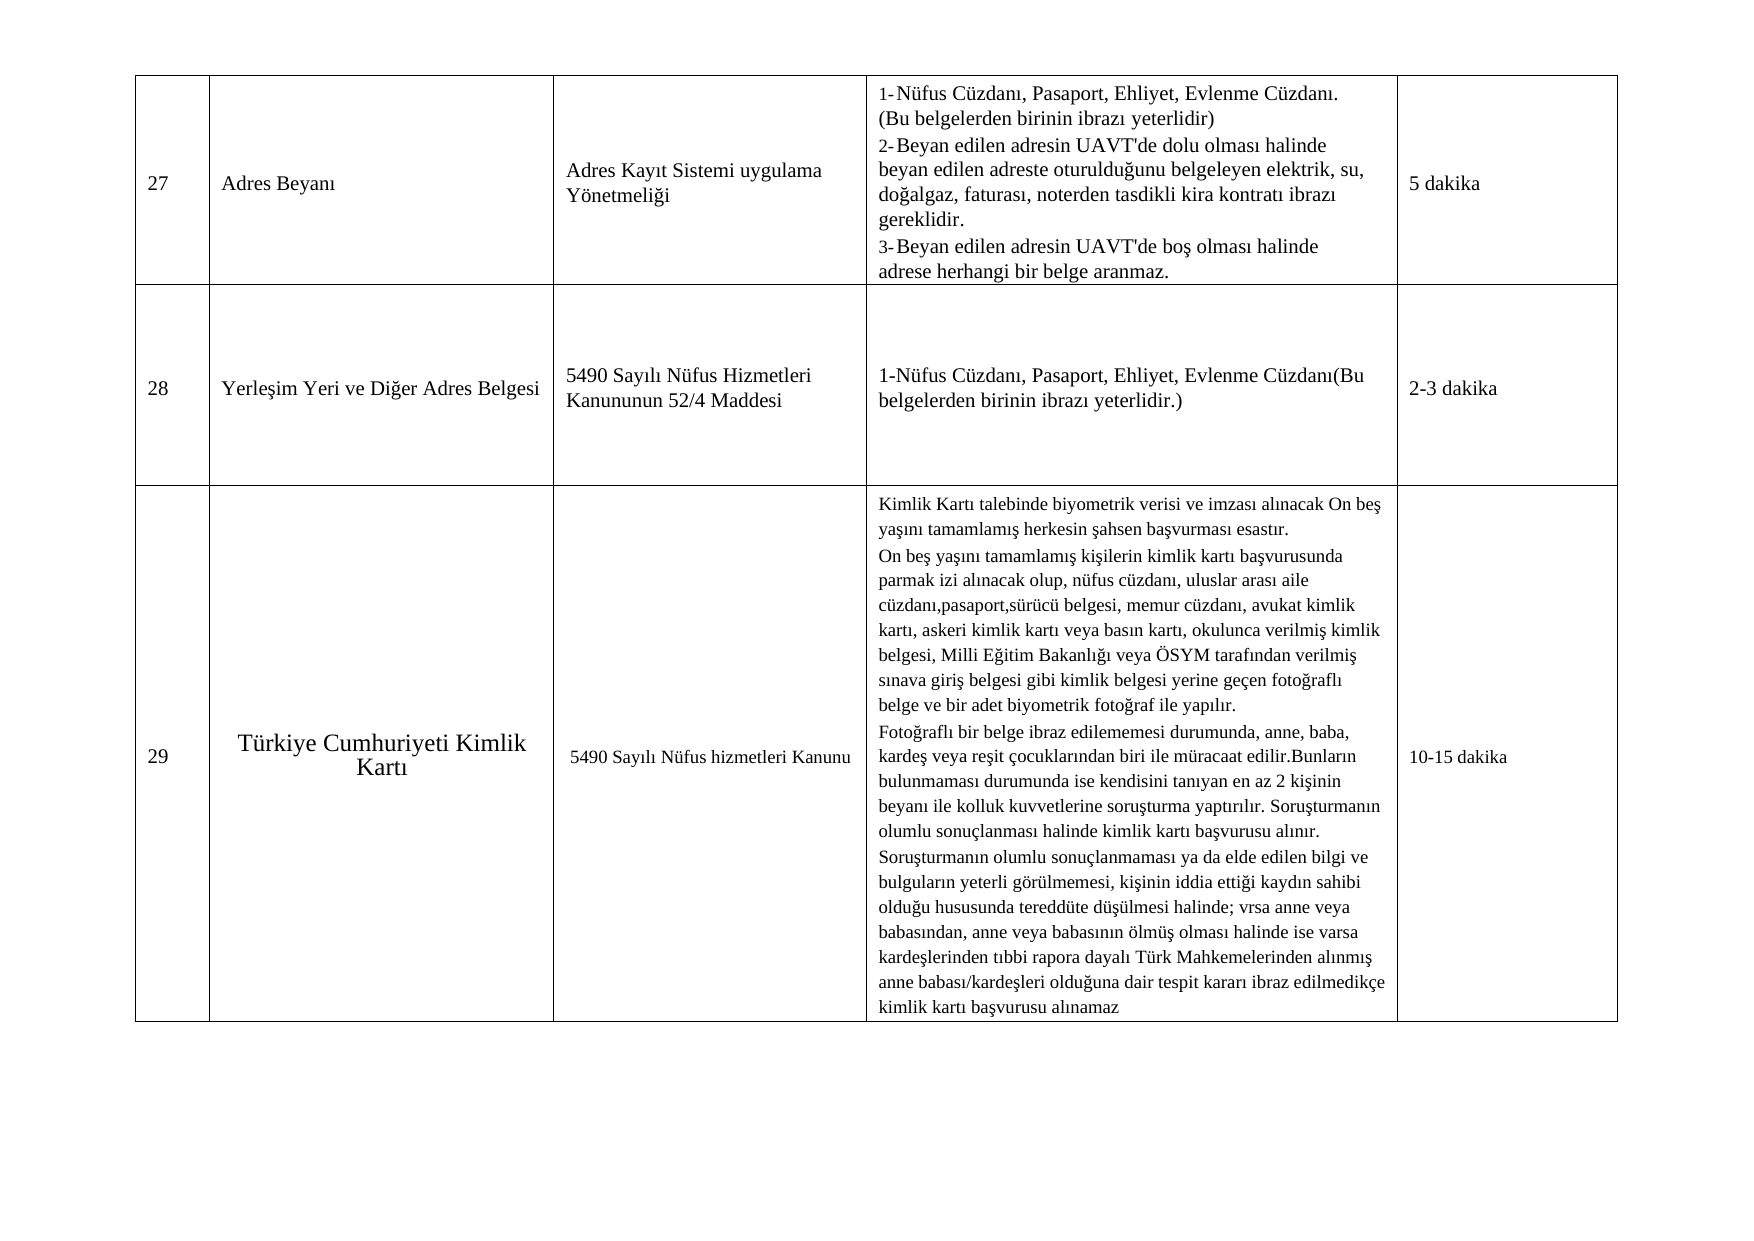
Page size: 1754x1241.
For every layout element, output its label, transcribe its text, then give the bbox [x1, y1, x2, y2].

table_cell 1-Nüfus Cüzdanı, Pasaport, Ehliyet, Evlenme Cüzdanı(Bu belgelerden birinin ibrazı yeterlidir.) [867, 285, 1397, 485]
table_cell Yerleşim Yeri ve Diğer Adres Belgesi [210, 285, 553, 485]
table_header 5 dakika [1398, 76, 1617, 283]
table_cell 5490 Sayılı Nüfus Hizmetleri Kanununun 52/4 Maddesi [554, 285, 866, 485]
table_cell 29 [136, 486, 209, 1021]
table_header Nüfus Cüzdanı, Pasaport, Ehliyet, Evlenme Cüzdanı.(Bu belgelerden birinin ibrazı yeterlidir) Beyan edilen adresin UAVT'de dolu olması halinde beyan edilen adreste oturulduğunu belgeleyen elektrik, su, doğalgaz, faturası, noterden tasdikli kira kontratı ibrazı gereklidir. Beyan edilen adresin UAVT'de boş olması halinde adrese herhangi bir belge aranmaz. [867, 76, 1397, 283]
table_cell 2-3 dakika [1398, 285, 1617, 485]
table_cell 5490 Sayılı Nüfus hizmetleri Kanunu [554, 486, 866, 1021]
table_header Adres Kayıt Sistemi uygulama Yönetmeliği [554, 76, 866, 283]
table_cell 28 [136, 285, 209, 485]
table_cell Kimlik Kartı talebinde biyometrik verisi ve imzası alınacak On beş yaşını tamamlamış herkesin şahsen başvurması esastır. On beş yaşını tamamlamış kişilerin kimlik kartı başvurusunda parmak izi alınacak olup, nüfus cüzdanı, uluslar arası aile cüzdanı,pasaport,sürücü belgesi, memur cüzdanı, avukat kimlik kartı, askeri kimlik kartı veya basın kartı, okulunca verilmiş kimlik belgesi, Milli Eğitim Bakanlığı veya ÖSYM tarafından verilmiş sınava giriş belgesi gibi kimlik belgesi yerine geçen fotoğraflı belge ve bir adet biyometrik fotoğraf ile yapılır. Fotoğraflı bir belge ibraz edilememesi durumunda, anne, baba, kardeş veya reşit çocuklarından biri ile müracaat edilir.Bunların bulunmaması durumunda ise kendisini tanıyan en az 2 kişinin beyanı ile kolluk kuvvetlerine soruşturma yaptırılır. Soruşturmanın olumlu sonuçlanması halinde kimlik kartı başvurusu alınır. Soruşturmanın olumlu sonuçlanmaması ya da elde edilen bilgi ve bulguların yeterli görülmemesi, kişinin iddia ettiği kaydın sahibi olduğu hususunda tereddüte düşülmesi halinde; vrsa anne veya babasından, anne veya babasının ölmüş olması halinde ise varsa kardeşlerinden tıbbi rapora dayalı Türk Mahkemelerinden alınmış anne babası/kardeşleri olduğuna dair tespit kararı ibraz edilmedikçe kimlik kartı başvurusu alınamaz [867, 486, 1397, 1021]
table_header 27 [136, 76, 209, 283]
table_header Adres Beyanı [210, 76, 553, 283]
table_cell 10-15 dakika [1398, 486, 1617, 1021]
table_cell Türkiye Cumhuriyeti Kimlik Kartı [210, 486, 553, 1021]
